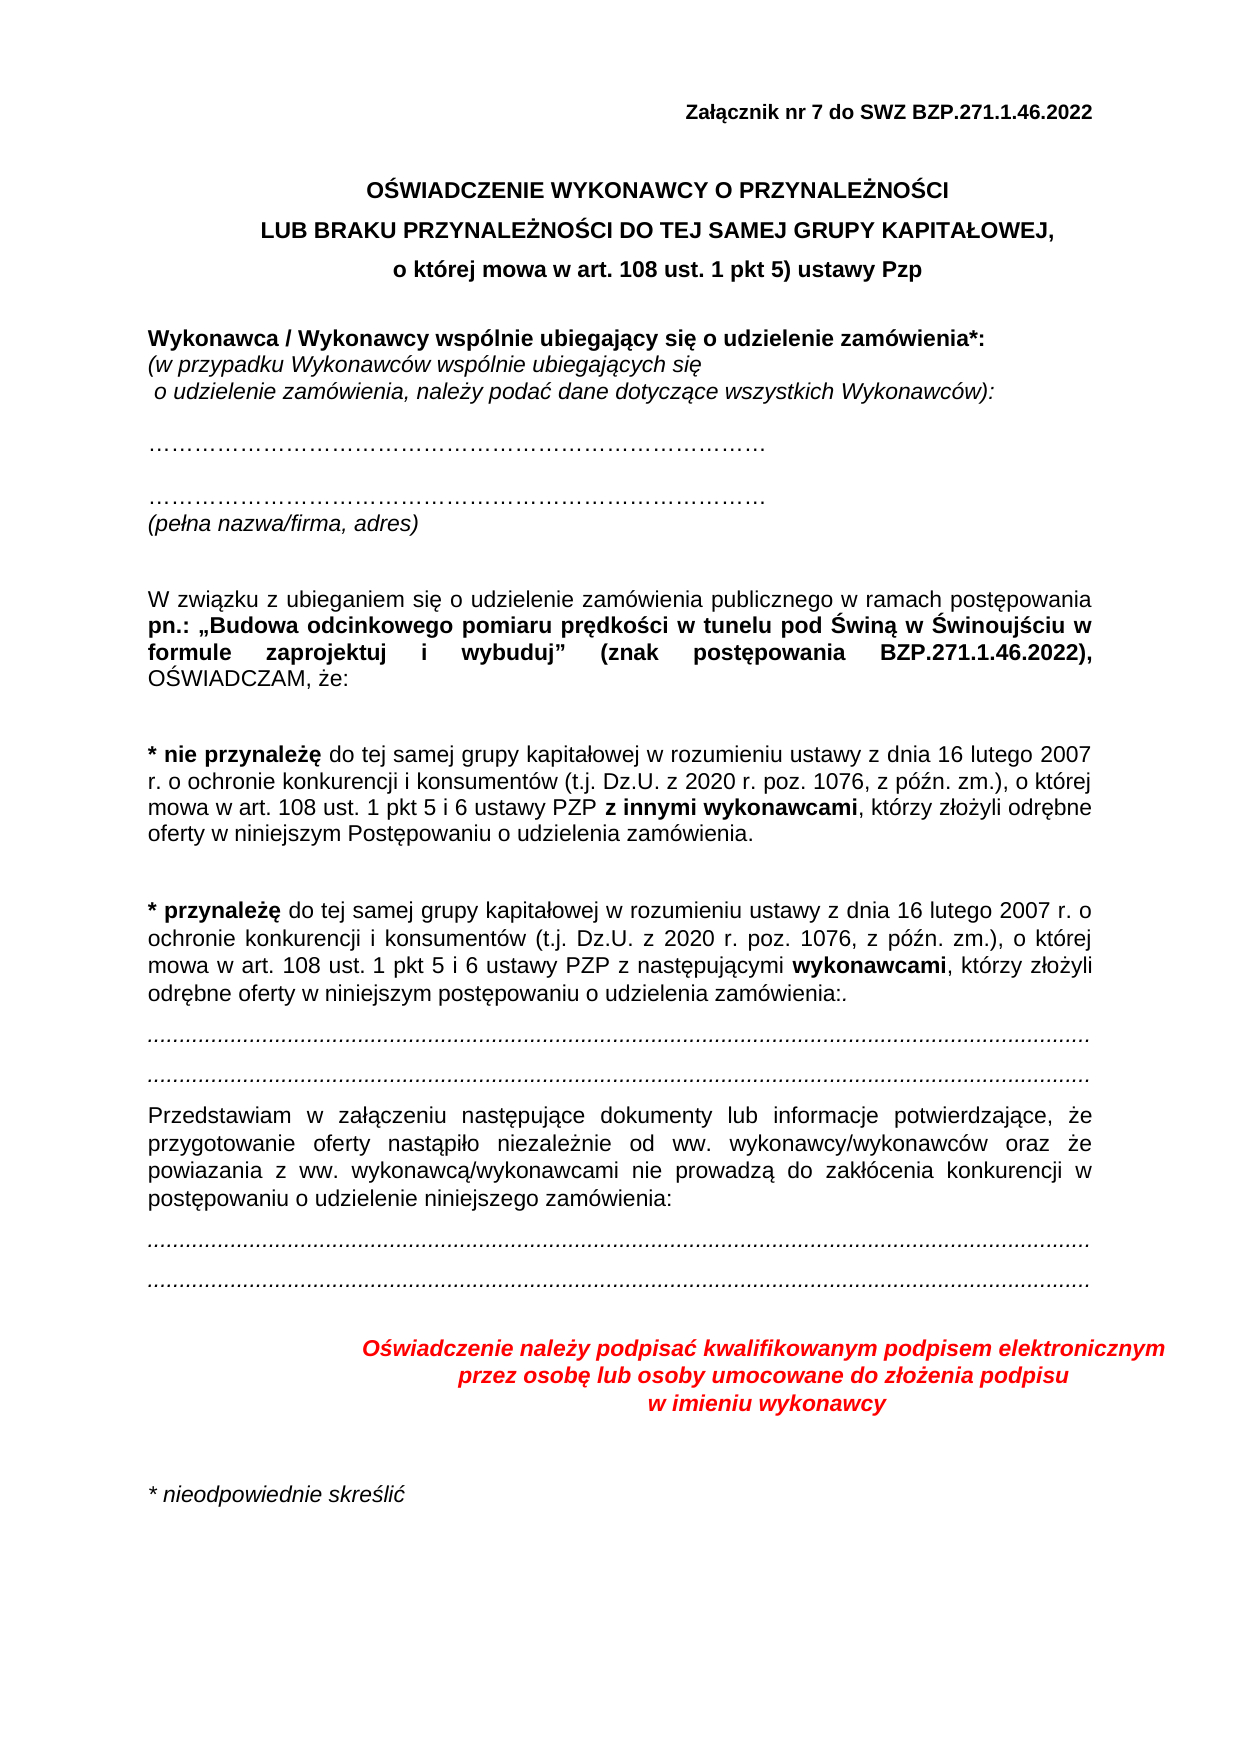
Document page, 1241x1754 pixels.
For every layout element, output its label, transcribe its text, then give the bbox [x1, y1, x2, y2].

text Wykonawca / Wykonawcy wspólnie ubiegający się o udzielenie zamówienia*: [148, 325, 1086, 351]
text w imieniu wykonawcy [148, 1390, 1093, 1417]
text o której mowa w art. 108 ust. 1 pkt 5) ustawy Pzp [223, 256, 1093, 282]
text o udzielenie zamówienia, należy podać dane dotyczące wszystkich Wykonawców): [148, 378, 1086, 404]
text (pełna nazwa/firma, adres) [148, 509, 1086, 536]
text * nie przynależę do tej samej grupy kapitałowej w rozumieniu ustawy z dnia 16 lutego 2007 r. o ochronie konkurencji i konsumentów (t.j. Dz.U. z 2020 r. poz. 1076, z późn. zm.), o której mowa w art. 108 ust. 1 pkt 5 i 6 ustawy PZP z innymi wykonawcami, którzy złożyli odrębne oferty w niniejszym Postępowaniu o udzielenia zamówienia. [148, 741, 1093, 847]
text (w przypadku Wykonawców wspólnie ubiegających się [148, 351, 1086, 378]
text przez osobę lub osoby umocowane do złożenia podpisu [148, 1362, 1093, 1389]
text * przynależę do tej samej grupy kapitałowej w rozumieniu ustawy z dnia 16 lutego 2007 r. o ochronie konkurencji i konsumentów (t.j. Dz.U. z 2020 r. poz. 1076, z późn. zm.), o której mowa w art. 108 ust. 1 pkt 5 i 6 ustawy PZP z następującymi wykonawcami, którzy złożyli odrębne oferty w niniejszym postępowaniu o udzielenia zamówienia:. [148, 897, 1093, 1007]
text Oświadczenie należy podpisać kwalifikowanym podpisem elektronicznym [148, 1334, 1093, 1361]
text ……………………………………………………………………… [148, 430, 1086, 457]
text W związku z ubieganiem się o udzielenie zamówienia publicznego w ramach postępowania pn.: „Budowa odcinkowego pomiaru prędkości w tunelu pod Świną w Świnoujściu w formule zaprojektuj i wybuduj” (znak postępowania BZP.271.1.46.2022), OŚWIADCZAM, że: [148, 586, 1093, 691]
text OŚWIADCZENIE WYKONAWCY O PRZYNALEŻNOŚCI [223, 177, 1093, 203]
text ……………………………………………………………………… [148, 483, 1086, 509]
text * nieodpowiednie skreślić [148, 1481, 1093, 1507]
text LUB BRAKU PRZYNALEŻNOŚCI DO TEJ SAMEJ GRUPY KAPITAŁOWEJ, [223, 217, 1093, 243]
text Przedstawiam w załączeniu następujące dokumenty lub informacje potwierdzające, że przygotowanie oferty nastąpiło niezależnie od ww. wykonawcy/wykonawców oraz że powiazania z ww. wykonawcą/wykonawcami nie prowadzą do zakłócenia konkurencji w postępowaniu o udzielenie niniejszego zamówienia: [148, 1102, 1093, 1212]
